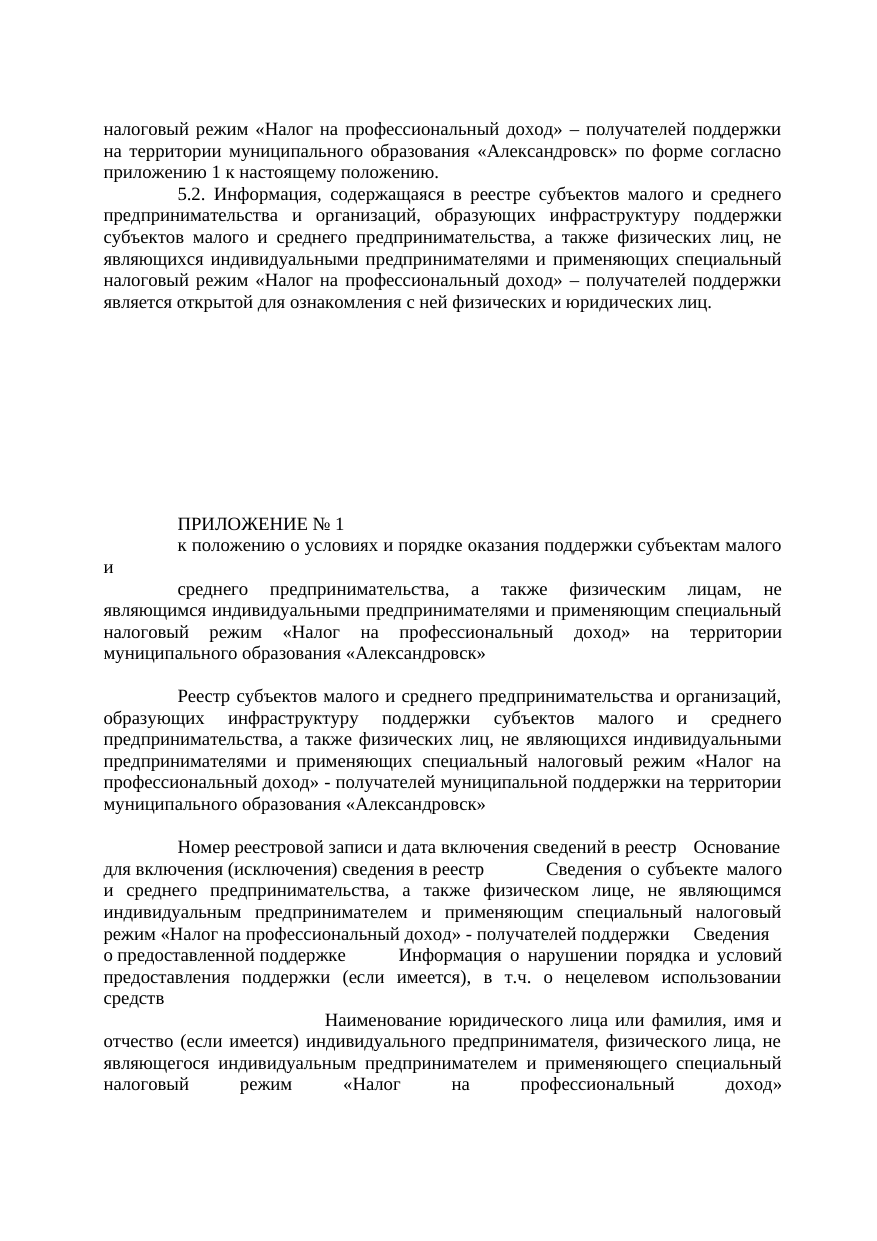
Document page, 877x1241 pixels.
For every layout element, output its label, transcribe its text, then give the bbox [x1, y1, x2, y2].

text Реестр субъектов малого и среднего предпринимательства и организаций, образующих инфраструктуру поддержки субъектов малого и среднего предпринимательства, а также физических лиц, не являющихся индивидуальными предпринимателями и применяющих специальный налоговый режим «Налог на профессиональный доход» - получателей муниципальной поддержки на территории муниципального образования «Александровск» [103, 685, 782, 814]
text 5.2. Информация, содержащаяся в реестре субъектов малого и среднего предпринимательства и организаций, образующих инфраструктуру поддержки субъектов малого и среднего предпринимательства, а также физических лиц, не являющихся индивидуальными предпринимателями и применяющих специальный налоговый режим «Налог на профессиональный доход» – получателей поддержки является открытой для ознакомления с ней физических и юридических лиц. [103, 183, 782, 312]
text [103, 1009, 782, 1095]
text ПРИЛОЖЕНИЕ № 1 [103, 513, 782, 534]
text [103, 118, 782, 183]
text Номер реестровой записи и дата включения сведений в реестр Основание для включения (исключения) сведения в реестр Сведения о субъекте малого и среднего предпринимательства, а также физическом лице, не являющимся индивидуальным предпринимателем и применяющим специальный налоговый режим «Налог на профессиональный доход» - получателей поддержки Сведения о предоставленной поддержке Информация о нарушении порядка и условий предоставления поддержки (если имеется), в т.ч. о нецелевом использовании средств [103, 836, 782, 1009]
text к положению о условиях и порядке оказания поддержки субъектам малого и [103, 534, 782, 577]
text среднего предпринимательства, а также физическим лицам, не являющимся индивидуальными предпринимателями и применяющим специальный налоговый режим «Налог на профессиональный доход» на территории муниципального образования «Александровск» [103, 577, 782, 664]
